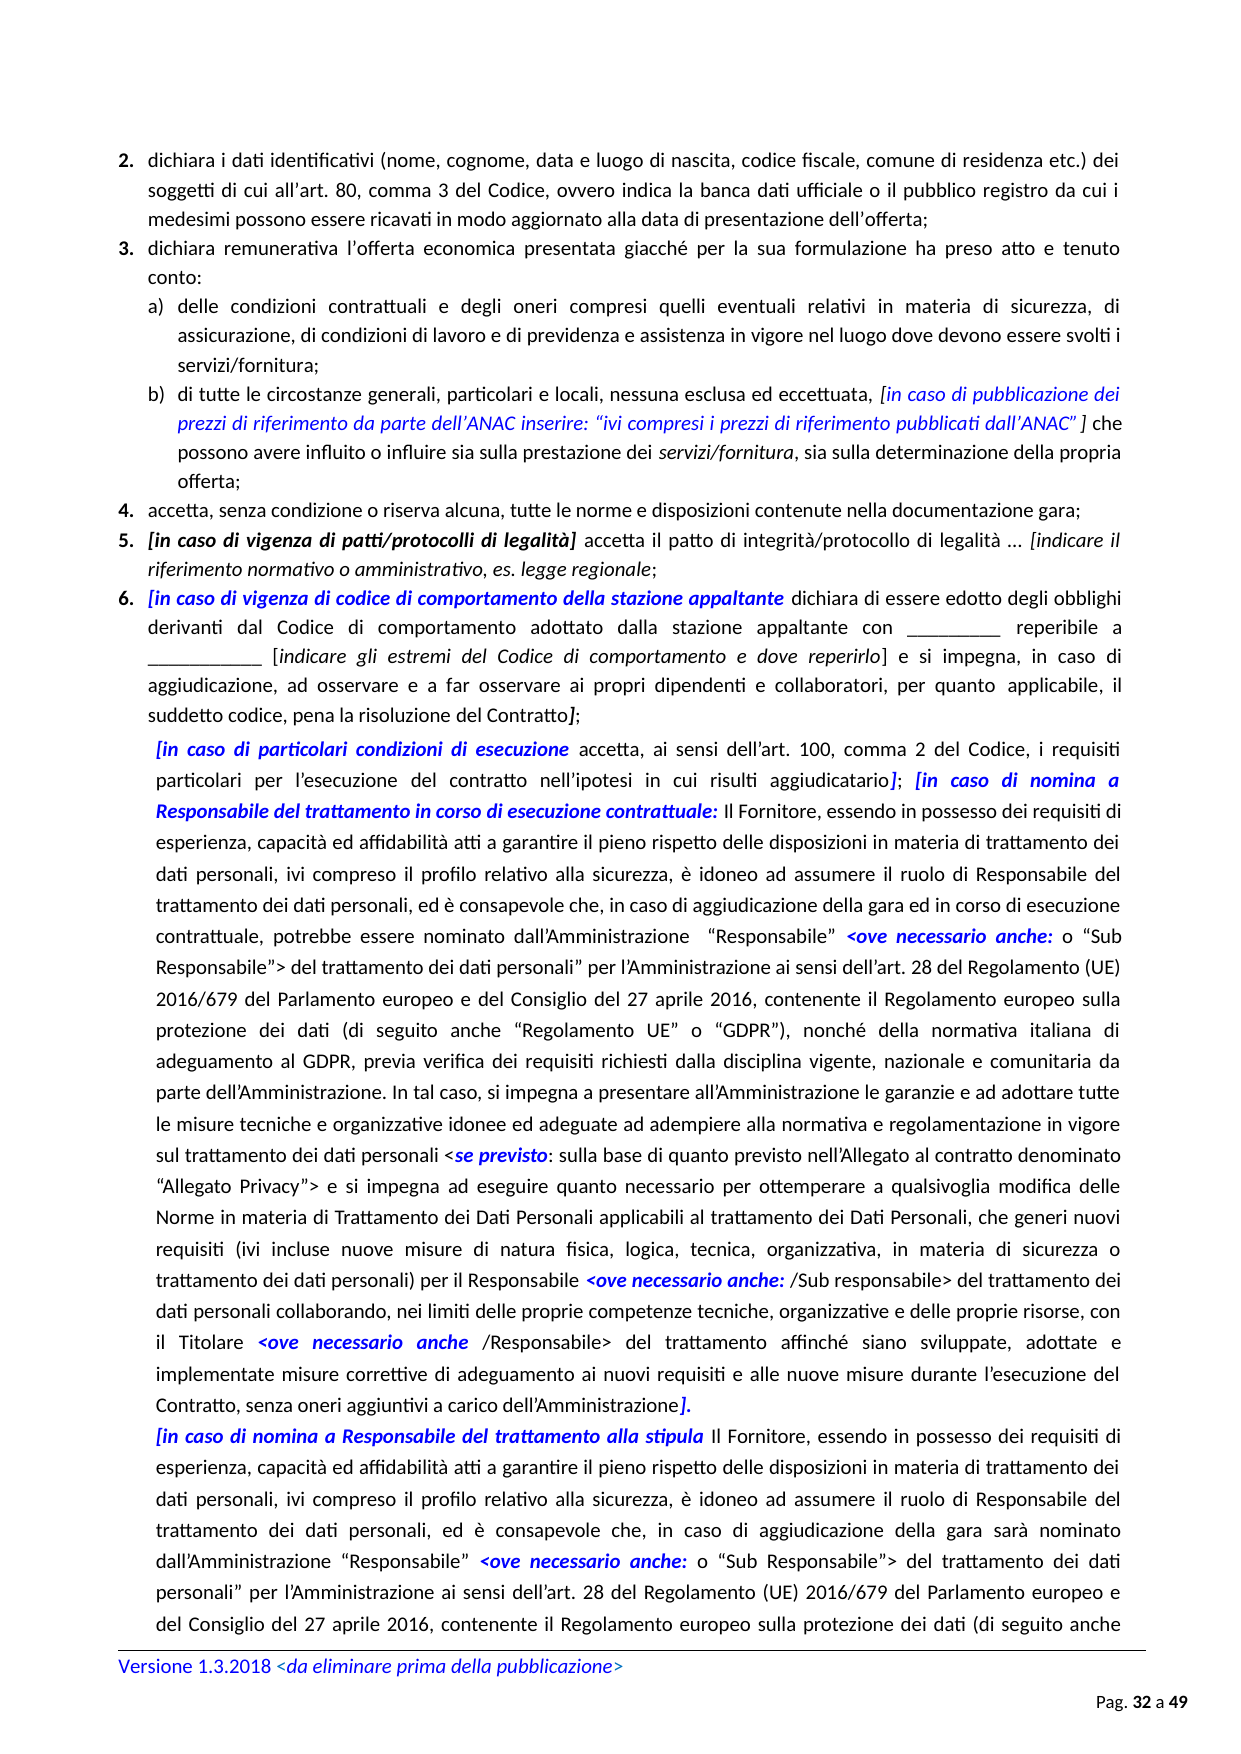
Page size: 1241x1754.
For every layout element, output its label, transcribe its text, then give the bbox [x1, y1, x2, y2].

text a) delle condizioni contrattuali e degli oneri compresi quelli eventuali relativi in materia di sicurezza, di assicurazione, di condizioni di lavoro e di previdenza e assistenza in vigore nel luogo dove devono essere svolti i servizi/fornitura; [148, 293, 1122, 377]
list [in caso di vigenza di patti/protocolli di legalità] accetta il patto di integrità/protocollo di legalità … [indicare il riferimento normativo o amministrativo, es. legge regionale; [118, 527, 1122, 581]
list dichiara remunerativa l’offerta economica presentata giacché per la sua formulazione ha preso atto e tenuto conto: [118, 235, 1122, 290]
text b) di tutte le circostanze generali, particolari e locali, nessuna esclusa ed eccettuata, [in caso di pubblicazione dei prezzi di riferimento da parte dell’ANAC inserire: “ivi compresi i prezzi di riferimento pubblicati dall’ANAC”] che possono avere influito o influire sia sulla prestazione dei servizi/fornitura, sia sulla determinazione della propria offerta; [148, 381, 1122, 494]
list [in caso di particolari condizioni di esecuzione accetta, ai sensi dell’art. 100, comma 2 del Codice, i requisiti particolari per l’esecuzione del contratto nell’ipotesi in cui risulti aggiudicatario]; [in caso di nomina a Responsabile del trattamento in corso di esecuzione contrattuale: Il Fornitore, essendo in possesso dei requisiti di esperienza, capacità ed affidabilità atti a garantire il pieno rispetto delle disposizioni in materia di trattamento dei dati personali, ivi compreso il profilo relativo alla sicurezza, è idoneo ad assumere il ruolo di Responsabile del trattamento dei dati personali, ed è consapevole che, in caso di aggiudicazione della gara ed in corso di esecuzione contrattuale, potrebbe essere nominato dall’Amministrazione “Responsabile” <ove necessario anche: o “Sub Responsabile”> del trattamento dei dati personali” per l’Amministrazione ai sensi dell’art. 28 del Regolamento (UE) 2016/679 del Parlamento europeo e del Consiglio del 27 aprile 2016, contenente il Regolamento europeo sulla protezione dei dati (di seguito anche “Regolamento UE” o “GDPR”), nonché della normativa italiana di adeguamento al GDPR, previa verifica dei requisiti richiesti dalla disciplina vigente, nazionale e comunitaria da parte dell’Amministrazione. In tal caso, si impegna a presentare all’Amministrazione le garanzie e ad adottare tutte le misure tecniche e organizzative idonee ed adeguate ad adempiere alla normativa e regolamentazione in vigore sul trattamento dei dati personali <se previsto: sulla base di quanto previsto nell’Allegato al contratto denominato “Allegato Privacy”> e si impegna ad eseguire quanto necessario per ottemperare a qualsivoglia modifica delle Norme in materia di Trattamento dei Dati Personali applicabili al trattamento dei Dati Personali, che generi nuovi requisiti (ivi incluse nuove misure di natura fisica, logica, tecnica, organizzativa, in materia di sicurezza o trattamento dei dati personali) per il Responsabile <ove necessario anche: /Sub responsabile> del trattamento dei dati personali collaborando, nei limiti delle proprie competenze tecniche, organizzative e delle proprie risorse, con il Titolare <ove necessario anche /Responsabile> del trattamento affinché siano sviluppate, adottate e implementate misure correttive di adeguamento ai nuovi requisiti e alle nuove misure durante l’esecuzione del Contratto, senza oneri aggiuntivi a carico dell’Amministrazione]. [156, 731, 1122, 1418]
list accetta, senza condizione o riserva alcuna, tutte le norme e disposizioni contenute nella documentazione gara; [118, 498, 1122, 523]
list dichiara i dati identificativi (nome, cognome, data e luogo di nascita, codice fiscale, comune di residenza etc.) dei soggetti di cui all’art. 80, comma 3 del Codice, ovvero indica la banca dati ufficiale o il pubblico registro da cui i medesimi possono essere ricavati in modo aggiornato alla data di presentazione dell’offerta; [118, 148, 1122, 231]
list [156, 1418, 1122, 1637]
list [in caso di vigenza di codice di comportamento della stazione appaltante dichiara di essere edotto degli obblighi derivanti dal Codice di comportamento adottato dalla stazione appaltante con _________ reperibile a ___________ [indicare gli estremi del Codice di comportamento e dove reperirlo] e si impegna, in caso di aggiudicazione, ad osservare e a far osservare ai propri dipendenti e collaboratori, per quanto applicabile, il suddetto codice, pena la risoluzione del Contratto]; [118, 585, 1122, 727]
